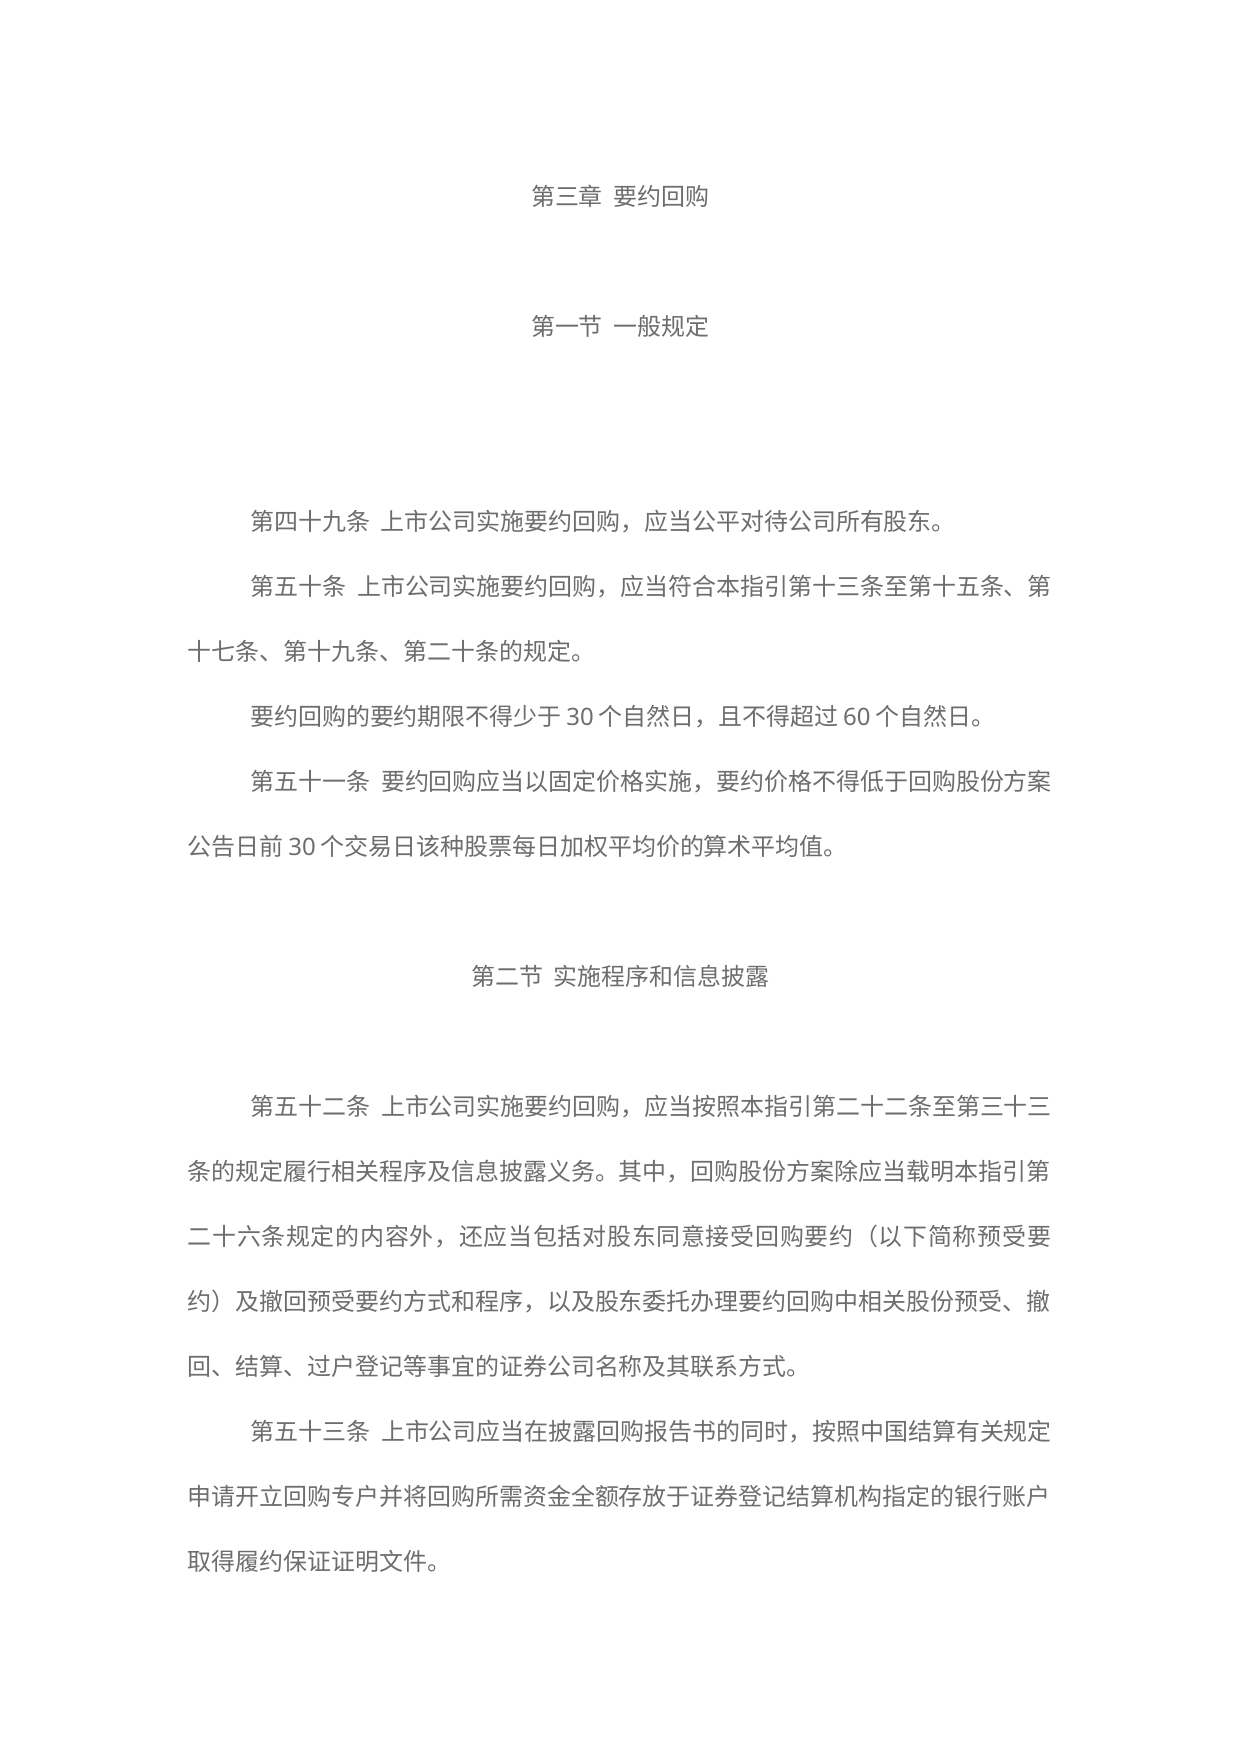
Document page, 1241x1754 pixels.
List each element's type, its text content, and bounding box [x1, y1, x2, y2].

text 第二节 实施程序和信息披露 [187, 942, 1053, 1007]
text 第五十二条 上市公司实施要约回购，应当按照本指引第二十二条至第三十三条的规定履行相关程序及信息披露义务。其中，回购股份方案除应当载明本指引第二十六条规定的内容外，还应当包括对股东同意接受回购要约（以下简称预受要约）及撤回预受要约方式和程序，以及股东委托办理要约回购中相关股份预受、撤回、结算、过户登记等事宜的证券公司名称及其联系方式。 [187, 1072, 1053, 1397]
text 第五十条 上市公司实施要约回购，应当符合本指引第十三条至第十五条、第十七条、第十九条、第二十条的规定。 [187, 552, 1053, 682]
text 要约回购的要约期限不得少于30个自然日，且不得超过60个自然日。 [187, 682, 1053, 747]
text 第五十三条 上市公司应当在披露回购报告书的同时，按照中国结算有关规定申请开立回购专户并将回购所需资金全额存放于证券登记结算机构指定的银行账户，取得履约保证证明文件。 [187, 1397, 1053, 1592]
text 第三章 要约回购 [187, 162, 1053, 227]
text 第一节 一般规定 [187, 292, 1053, 357]
text 第五十一条 要约回购应当以固定价格实施，要约价格不得低于回购股份方案公告日前30个交易日该种股票每日加权平均价的算术平均值。 [187, 747, 1053, 877]
text 第四十九条 上市公司实施要约回购，应当公平对待公司所有股东。 [187, 487, 1053, 552]
